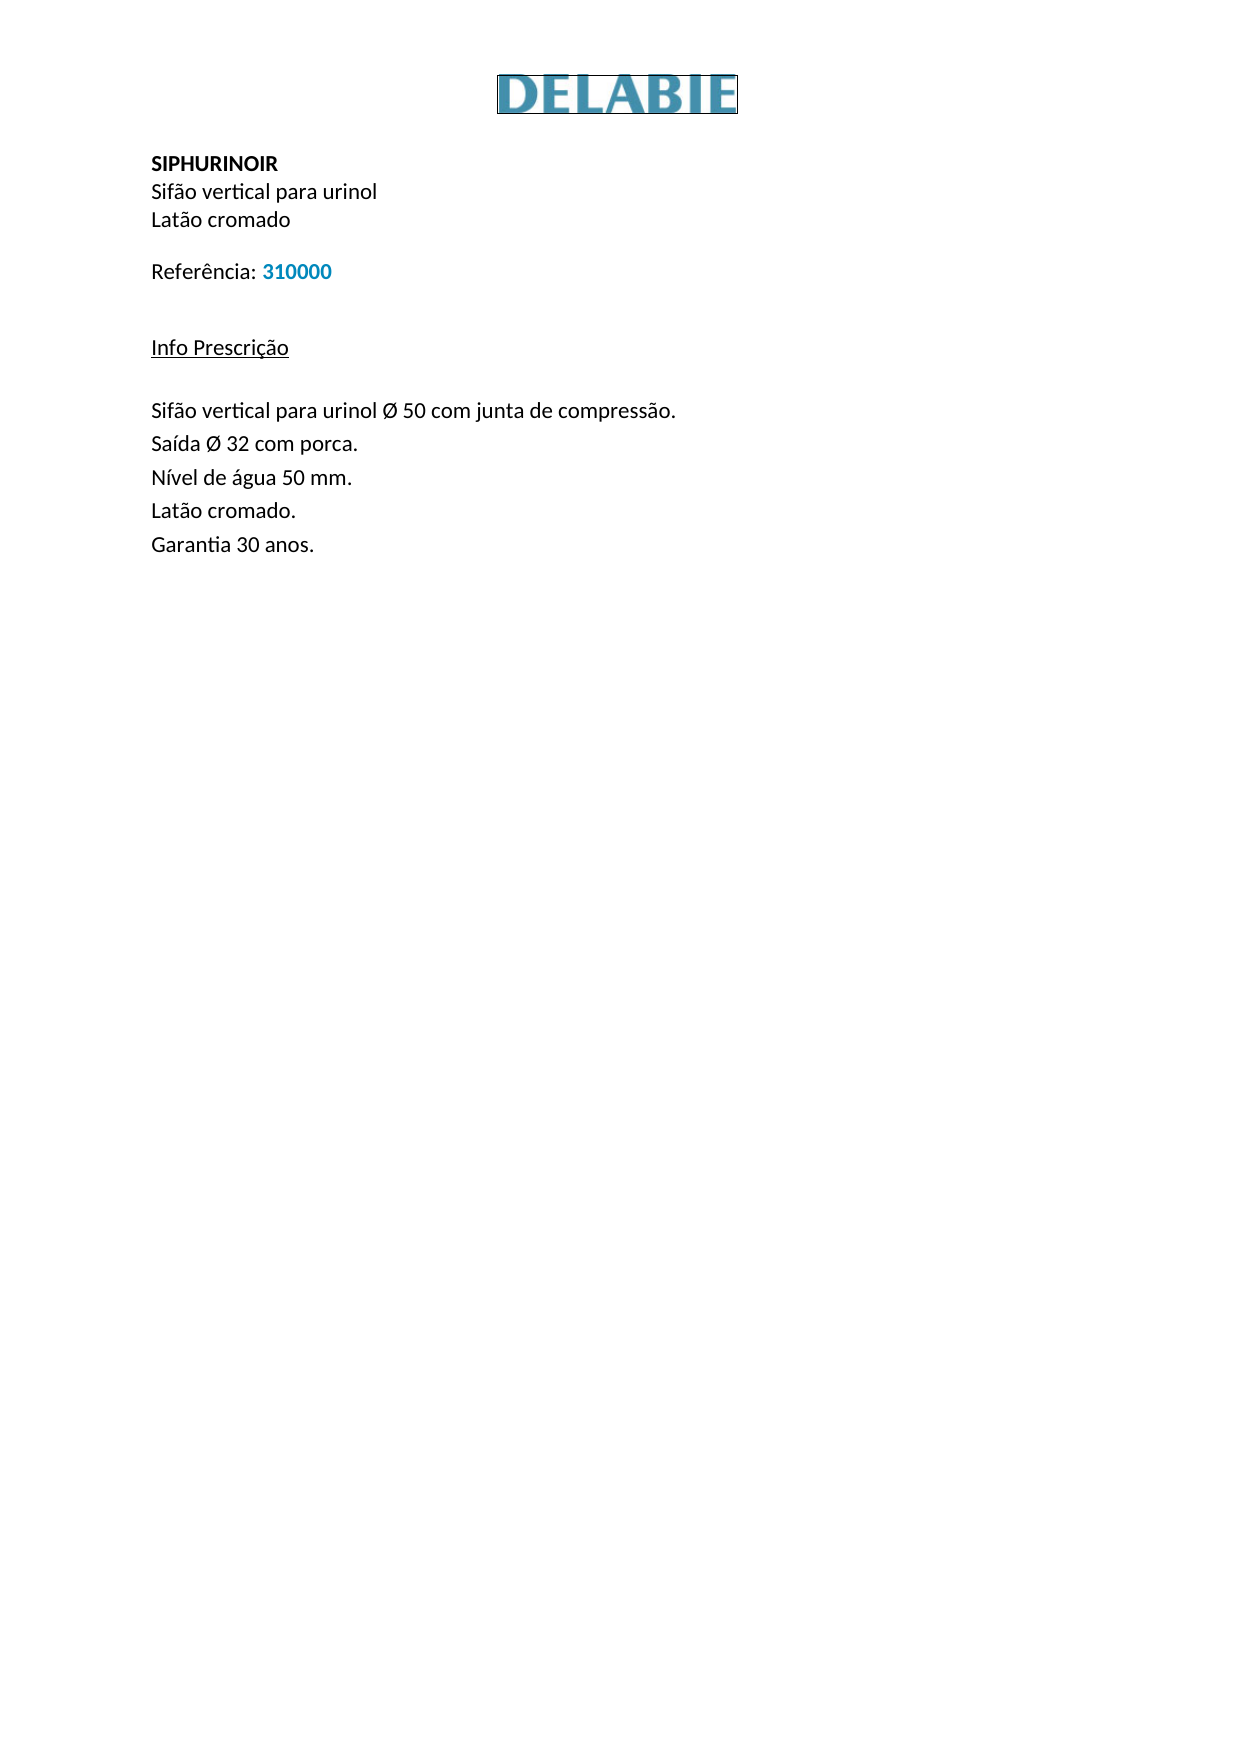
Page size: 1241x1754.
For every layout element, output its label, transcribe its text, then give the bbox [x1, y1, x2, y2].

text Garantia 30 anos. [151, 530, 1084, 558]
text Saída Ø 32 com porca. [151, 429, 1084, 458]
text Info Prescrição [151, 333, 1084, 361]
text Referência: 310000 [151, 257, 1084, 285]
text Nível de água 50 mm. [151, 463, 1084, 491]
text SIPHURINOIR [151, 149, 1084, 177]
text Sifão vertical para urinol Ø 50 com junta de compressão. [151, 396, 1084, 424]
text Latão cromado [151, 205, 1084, 233]
text Sifão vertical para urinol [151, 177, 1084, 205]
text Latão cromado. [151, 497, 1084, 525]
picture [498, 76, 737, 113]
